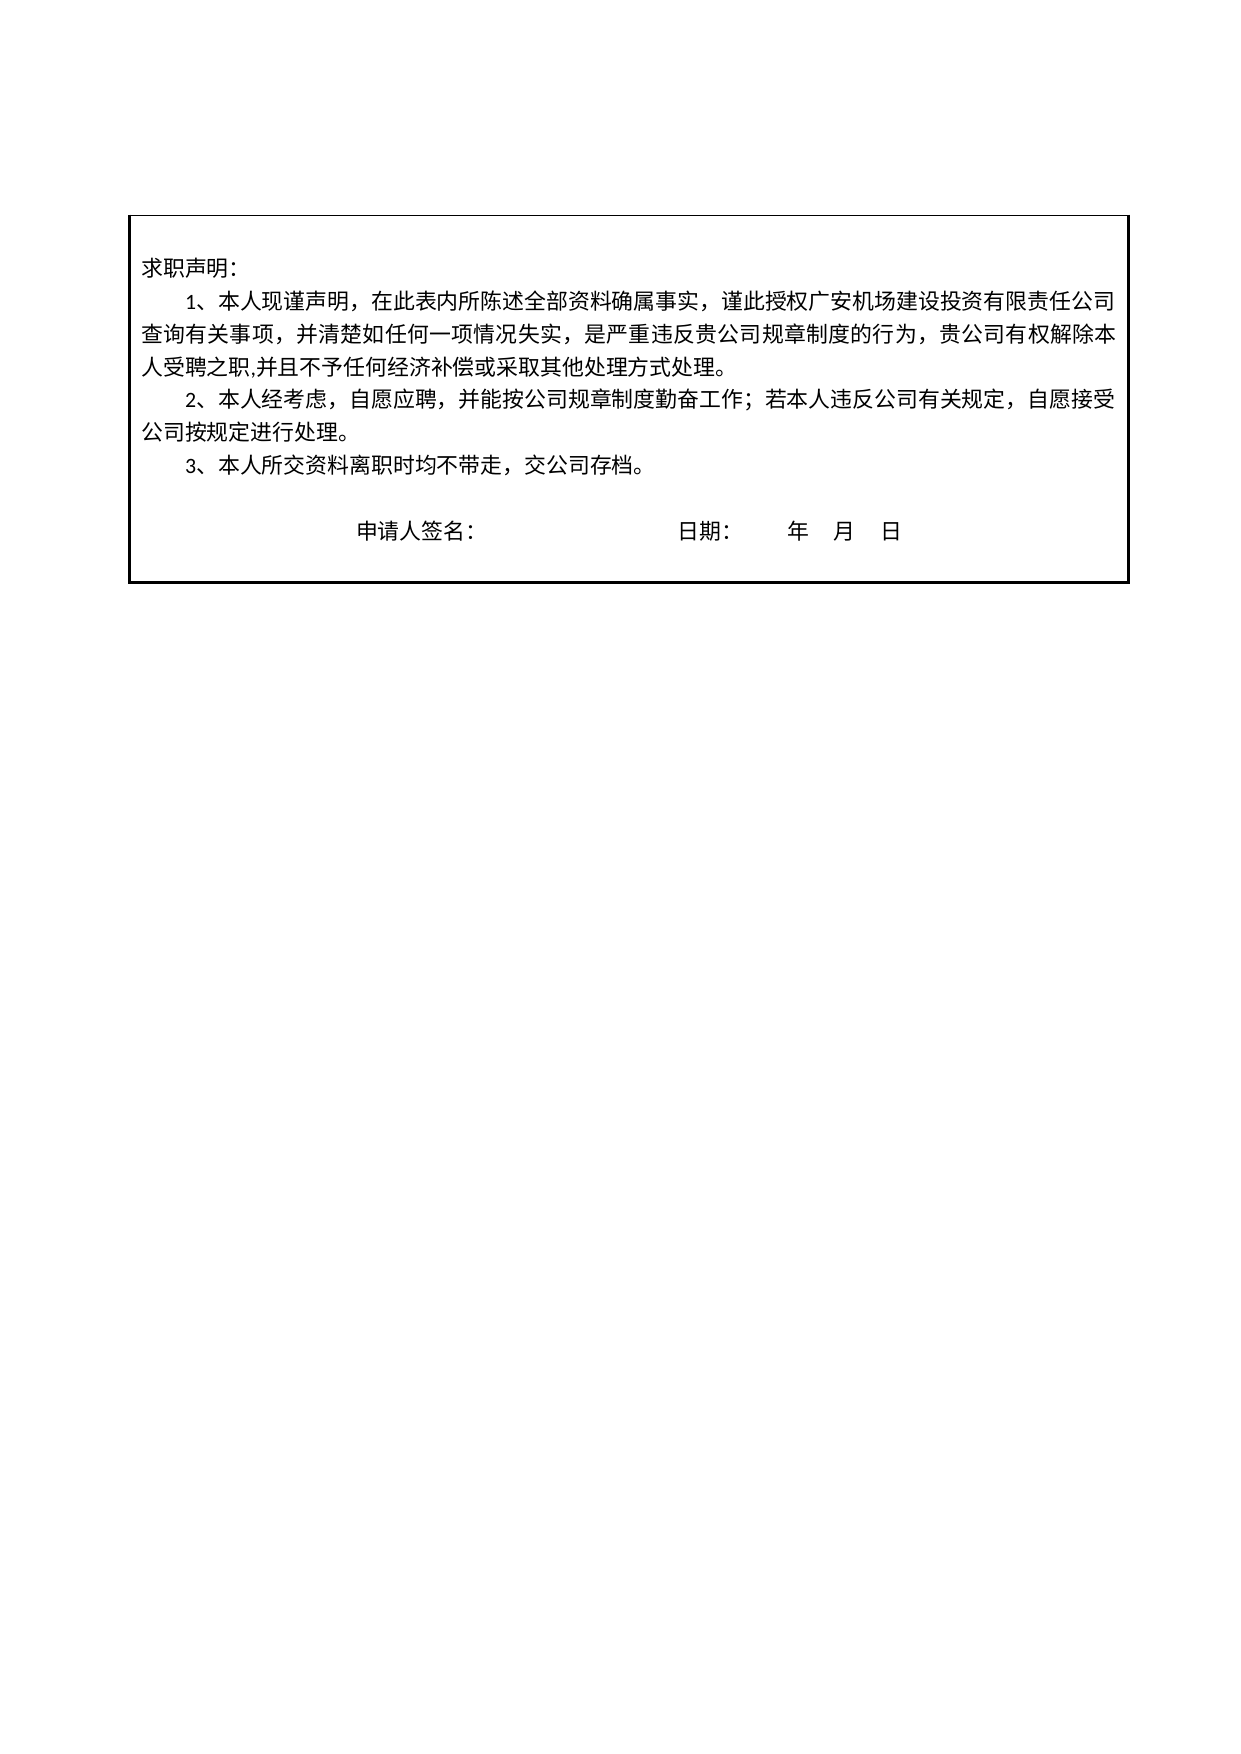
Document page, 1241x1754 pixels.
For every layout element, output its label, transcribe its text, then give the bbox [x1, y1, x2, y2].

table_cell 求职声明： 1、本人现谨声明，在此表内所陈述全部资料确属事实，谨此授权广安机场建设投资有限责任公司查询有关事项，并清楚如任何一项情况失实，是严重违反贵公司规章制度的行为，贵公司有权解除本人受聘之职,并且不予任何经济补偿或采取其他处理方式处理。 2、本人经考虑，自愿应聘，并能按公司规章制度勤奋工作；若本人违反公司有关规定，自愿接受公司按规定进行处理。 3、本人所交资料离职时均不带走，交公司存档。 申请人签名： 日期： 年 月 日 [131, 216, 1127, 581]
